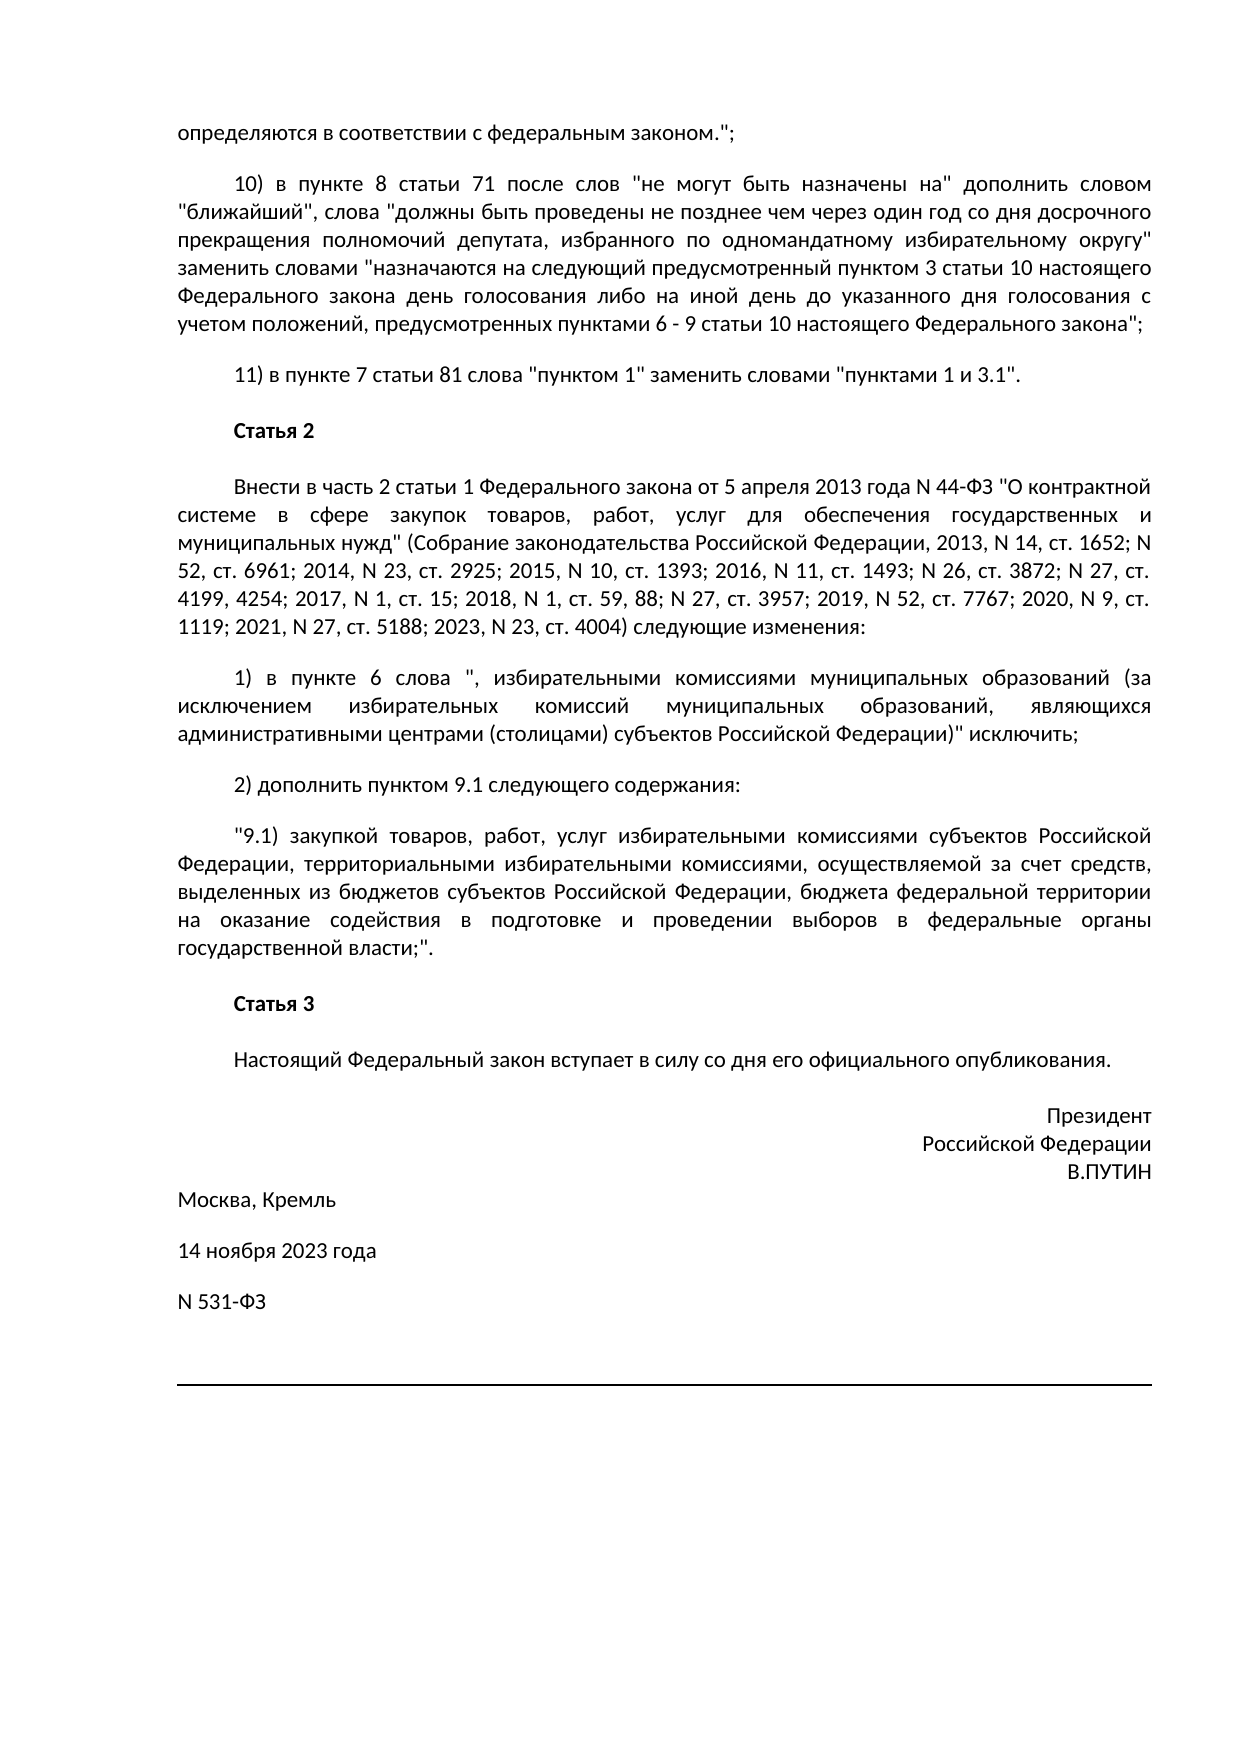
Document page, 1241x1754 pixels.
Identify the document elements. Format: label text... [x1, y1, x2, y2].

text Внести в часть 2 статьи 1 Федерального закона от 5 апреля 2013 года N 44-ФЗ "О контрактной системе в сфере закупок товаров, работ, услуг для обеспечения государственных и муниципальных нужд" (Собрание законодательства Российской Федерации, 2013, N 14, ст. 1652; N 52, ст. 6961; 2014, N 23, ст. 2925; 2015, N 10, ст. 1393; 2016, N 11, ст. 1493; N 26, ст. 3872; N 27, ст. 4199, 4254; 2017, N 1, ст. 15; 2018, N 1, ст. 59, 88; N 27, ст. 3957; 2019, N 52, ст. 7767; 2020, N 9, ст. 1119; 2021, N 27, ст. 5188; 2023, N 23, ст. 4004) следующие изменения: [177, 472, 1152, 640]
text N 531-ФЗ [177, 1287, 1152, 1315]
text 1) в пункте 6 слова ", избирательными комиссиями муниципальных образований (за исключением избирательных комиссий муниципальных образований, являющихся административными центрами (столицами) субъектов Российской Федерации)" исключить; [177, 663, 1152, 747]
title Статья 3 [177, 989, 1152, 1017]
text Настоящий Федеральный закон вступает в силу со дня его официального опубликования. [177, 1045, 1152, 1073]
text В.ПУТИН [177, 1157, 1152, 1185]
title Статья 2 [177, 416, 1152, 444]
text "9.1) закупкой товаров, работ, услуг избирательными комиссиями субъектов Российской Федерации, территориальными избирательными комиссиями, осуществляемой за счет средств, выделенных из бюджетов субъектов Российской Федерации, бюджета федеральной территории на оказание содействия в подготовке и проведении выборов в федеральные органы государственной власти;". [177, 821, 1152, 961]
text Президент [177, 1101, 1152, 1129]
text 2) дополнить пунктом 9.1 следующего содержания: [177, 770, 1152, 798]
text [177, 118, 1152, 146]
text 11) в пункте 7 статьи 81 слова "пунктом 1" заменить словами "пунктами 1 и 3.1". [177, 360, 1152, 388]
text Москва, Кремль [177, 1185, 1152, 1213]
text Российской Федерации [177, 1129, 1152, 1157]
text 10) в пункте 8 статьи 71 после слов "не могут быть назначены на" дополнить словом "ближайший", слова "должны быть проведены не позднее чем через один год со дня досрочного прекращения полномочий депутата, избранного по одномандатному избирательному округу" заменить словами "назначаются на следующий предусмотренный пунктом 3 статьи 10 настоящего Федерального закона день голосования либо на иной день до указанного дня голосования с учетом положений, предусмотренных пунктами 6 - 9 статьи 10 настоящего Федерального закона"; [177, 169, 1152, 337]
text 14 ноября 2023 года [177, 1236, 1152, 1264]
